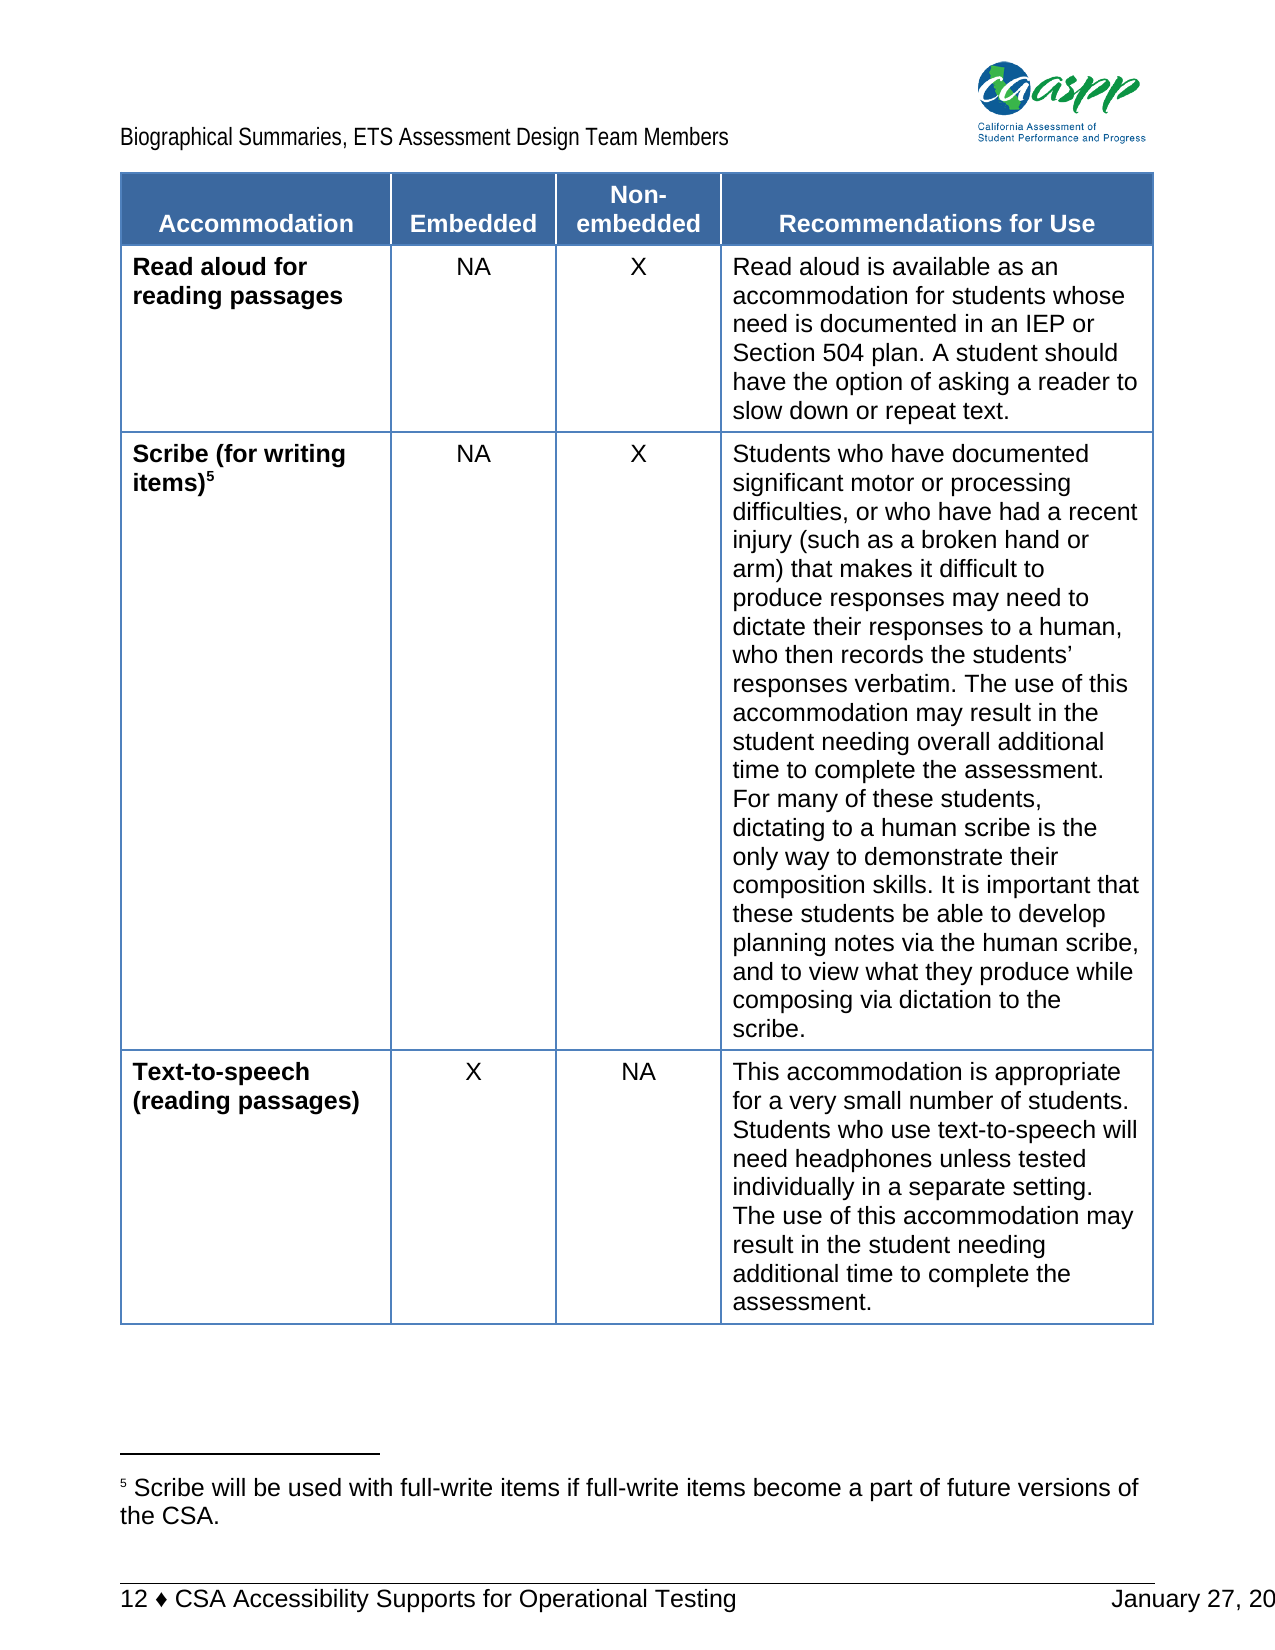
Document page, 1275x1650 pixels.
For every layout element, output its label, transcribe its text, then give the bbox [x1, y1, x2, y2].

table_cell Text-to-speech (reading passages) [122, 1051, 390, 1322]
table_cell X [557, 433, 720, 1049]
table_cell Read aloud for reading passages [122, 246, 390, 431]
table_cell X [392, 1051, 555, 1322]
table_header Recommendations for Use [722, 174, 1152, 244]
table_cell X [557, 246, 720, 431]
table_cell NA [557, 1051, 720, 1322]
table_cell This accommodation is appropriate for a very small number of students. Students who use text-to-speech will need headphones unless tested individually in a separate setting. The use of this accommodation may result in the student needing additional time to complete the assessment. [722, 1051, 1152, 1322]
table_cell Students who have documented significant motor or processing difficulties, or who have had a recent injury (such as a broken hand or arm) that makes it difficult to produce responses may need to dictate their responses to a human, who then records the students’ responses verbatim. The use of this accommodation may result in the student needing overall additional time to complete the assessment. For many of these students, dictating to a human scribe is the only way to demonstrate their composition skills. It is important that these students be able to develop planning notes via the human scribe, and to view what they produce while composing via dictation to the scribe. [722, 433, 1152, 1049]
table_header Accommodation [122, 174, 390, 244]
picture [973, 60, 1148, 146]
table_cell NA [392, 433, 555, 1049]
table_cell NA [392, 246, 555, 431]
table_cell Scribe (for writing items) [122, 433, 390, 1049]
table_header Embedded [392, 174, 555, 244]
table_header Non-embedded [557, 174, 720, 244]
table_cell Read aloud is available as an accommodation for students whose need is documented in an IEP or Section 504 plan. A student should have the option of asking a reader to slow down or repeat text. [722, 246, 1152, 431]
